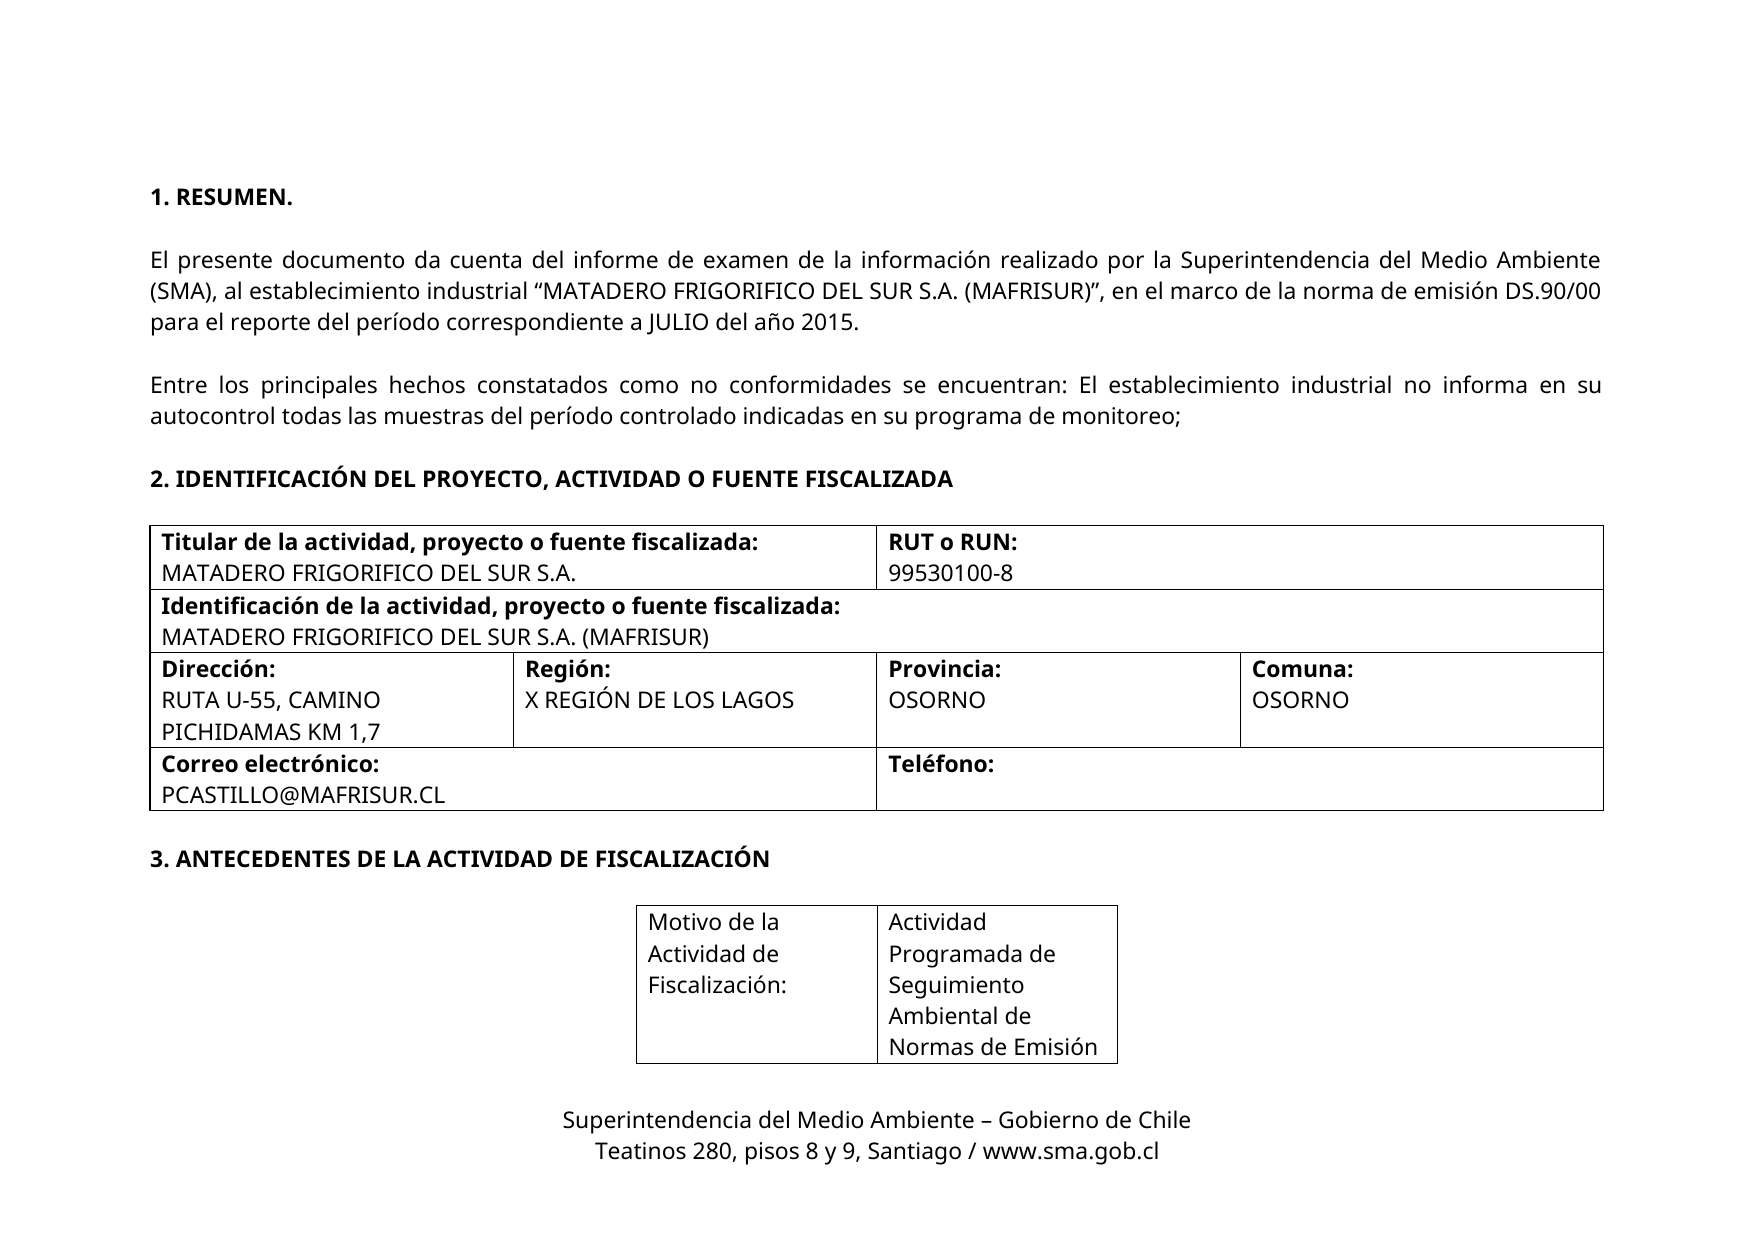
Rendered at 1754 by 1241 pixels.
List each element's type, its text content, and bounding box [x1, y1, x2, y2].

table_header Titular de la actividad, proyecto o fuente fiscalizada: MATADERO FRIGORIFICO DEL SUR S.A. [151, 526, 876, 588]
text El presente documento da cuenta del informe de examen de la información realizado por la Superintendencia del Medio Ambiente (SMA), al establecimiento industrial “MATADERO FRIGORIFICO DEL SUR S.A. (MAFRISUR)”, en el marco de la norma de emisión DS.90/00 para el reporte del período correspondiente a JULIO del año 2015. [150, 212, 1604, 337]
text 2. IDENTIFICACIÓN DEL PROYECTO, ACTIVIDAD O FUENTE FISCALIZADA [150, 431, 1604, 494]
table_cell Región: X REGIÓN DE LOS LAGOS [514, 653, 876, 747]
text Entre los principales hechos constatados como no conformidades se encuentran: El establecimiento industrial no informa en su autocontrol todas las muestras del período controlado indicadas en su programa de monitoreo; [150, 337, 1604, 431]
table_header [878, 906, 1117, 1062]
table_cell Identificación de la actividad, proyecto o fuente fiscalizada: MATADERO FRIGORIFICO DEL SUR S.A. (MAFRISUR) [151, 590, 1603, 652]
table_header RUT o RUN: 99530100-8 [877, 526, 1603, 588]
table_cell Dirección: RUTA U-55, CAMINO PICHIDAMAS KM 1,7 [151, 653, 513, 747]
text 3. ANTECEDENTES DE LA ACTIVIDAD DE FISCALIZACIÓN [150, 811, 1604, 874]
text 1. RESUMEN. [150, 150, 1604, 212]
table_cell Provincia: OSORNO [877, 653, 1240, 747]
table_cell Teléfono: [877, 748, 1603, 810]
table_cell Correo electrónico: PCASTILLO@MAFRISUR.CL [151, 748, 876, 810]
table_cell Comuna: OSORNO [1241, 653, 1603, 747]
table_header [637, 906, 877, 1062]
